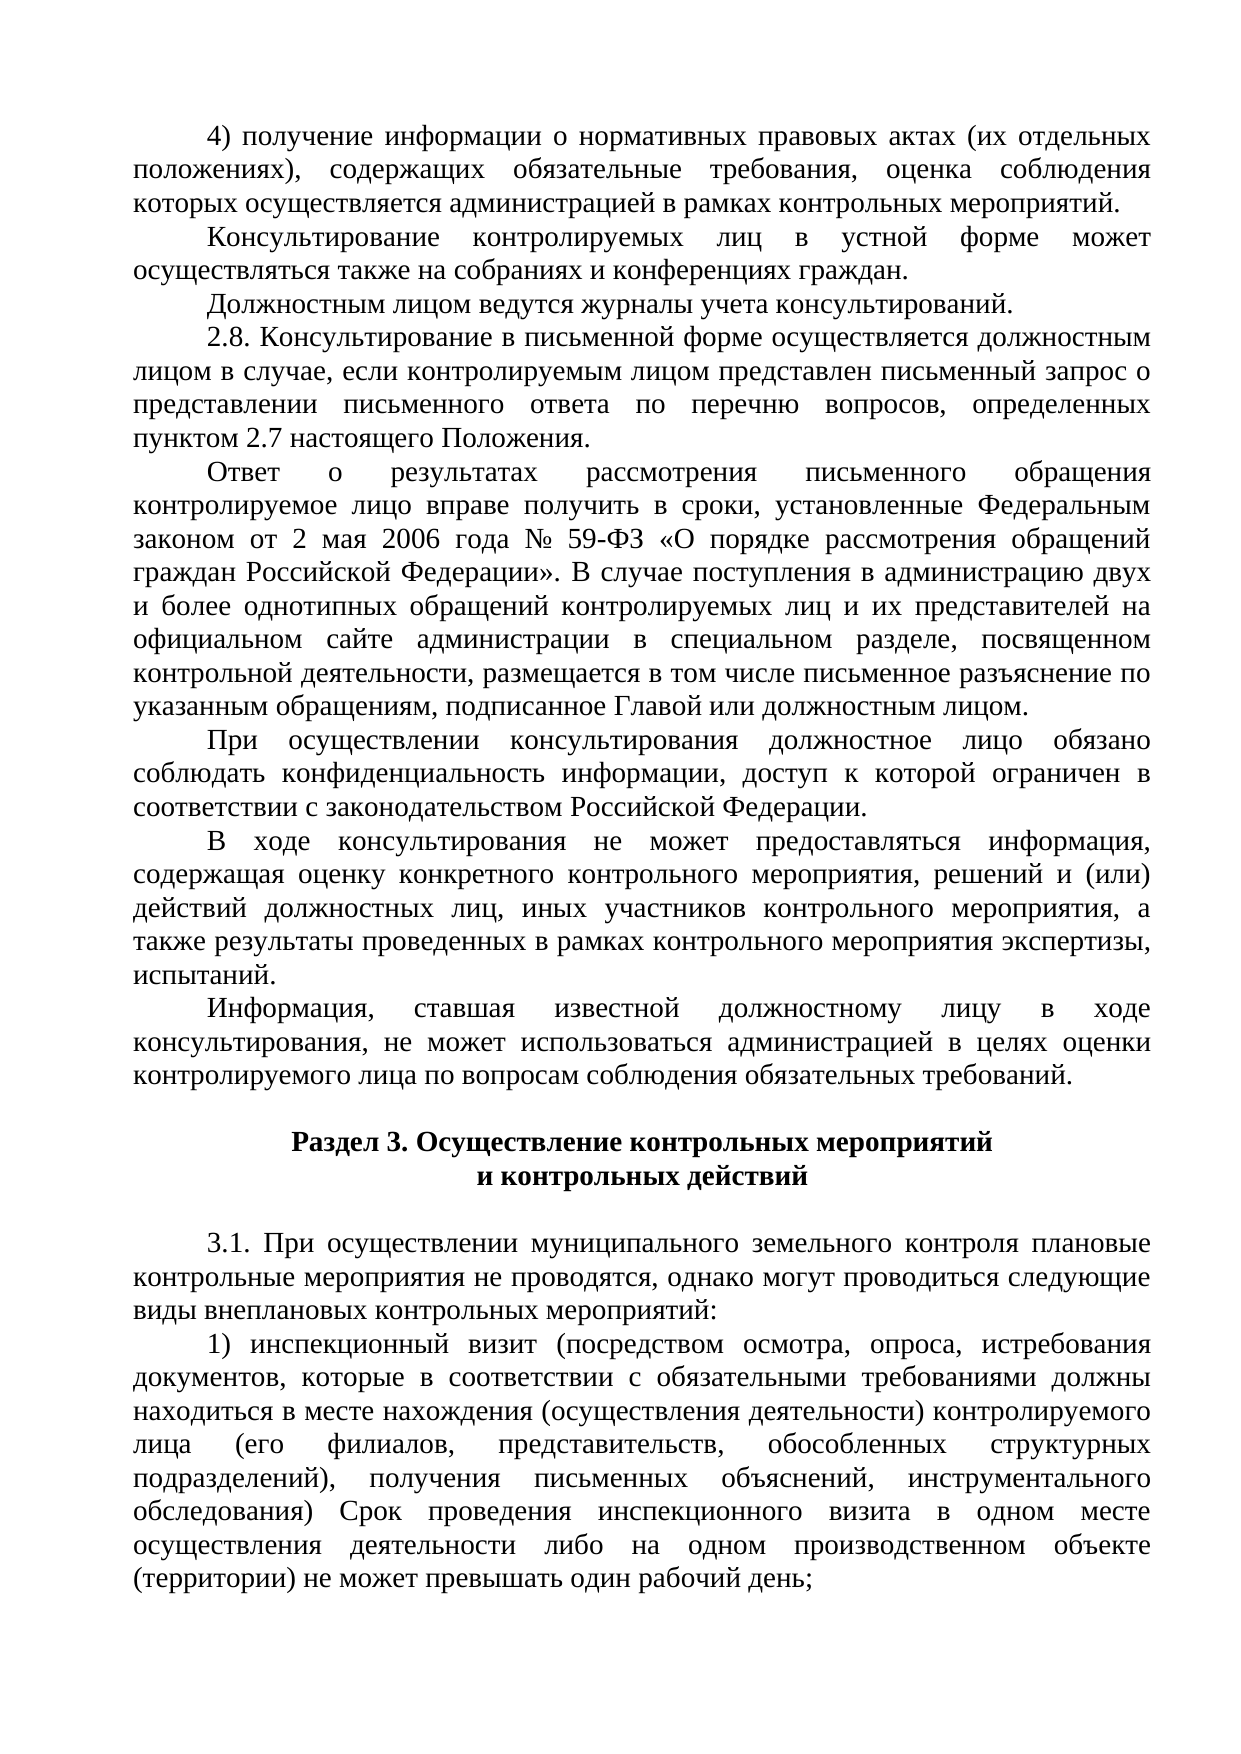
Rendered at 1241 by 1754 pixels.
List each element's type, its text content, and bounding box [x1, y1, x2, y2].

text 4) получение информации о нормативных правовых актах (их отдельных положениях), содержащих обязательные требования, оценка соблюдения которых осуществляется администрацией в рамках контрольных мероприятий. [133, 118, 1152, 219]
text В ходе консультирования не может предоставляться информация, содержащая оценку конкретного контрольного мероприятия, решений и (или) действий должностных лиц, иных участников контрольного мероприятия, а также результаты проведенных в рамках контрольного мероприятия экспертизы, испытаний. [133, 823, 1152, 990]
text Консультирование контролируемых лиц в устной форме может осуществляться также на собраниях и конференциях граждан. [133, 219, 1152, 286]
text Раздел 3. Осуществление контрольных мероприятий [133, 1124, 1152, 1158]
text 2.8. Консультирование в письменной форме осуществляется должностным лицом в случае, если контролируемым лицом представлен письменный запрос о представлении письменного ответа по перечню вопросов, определенных пунктом 2.7 настоящего Положения. [133, 319, 1152, 454]
text и контрольных действий [133, 1158, 1152, 1192]
text Ответ о результатах рассмотрения письменного обращения контролируемое лицо вправе получить в сроки, установленные Федеральным законом от 2 мая 2006 года № 59-ФЗ «О порядке рассмотрения обращений граждан Российской Федерации». В случае поступления в администрацию двух и более однотипных обращений контролируемых лиц и их представителей на официальном сайте администрации в специальном разделе, посвященном контрольной деятельности, размещается в том числе письменное разъяснение по указанным обращениям, подписанное Главой или должностным лицом. [133, 454, 1152, 722]
text При осуществлении консультирования должностное лицо обязано соблюдать конфиденциальность информации, доступ к которой ограничен в соответствии с законодательством Российской Федерации. [133, 722, 1152, 823]
text 1) инспекционный визит (посредством осмотра, опроса, истребования документов, которые в соответствии с обязательными требованиями должны находиться в месте нахождения (осуществления деятельности) контролируемого лица (его филиалов, представительств, обособленных структурных подразделений), получения письменных объяснений, инструментального обследования) Срок проведения инспекционного визита в одном месте осуществления деятельности либо на одном производственном объекте (территории) не может превышать один рабочий день; [133, 1326, 1152, 1594]
text Должностным лицом ведутся журналы учета консультирований. [133, 286, 1152, 319]
text Информация, ставшая известной должностному лицу в ходе консультирования, не может использоваться администрацией в целях оценки контролируемого лица по вопросам соблюдения обязательных требований. [133, 990, 1152, 1091]
text 3.1. При осуществлении муниципального земельного контроля плановые контрольные мероприятия не проводятся, однако могут проводиться следующие виды внеплановых контрольных мероприятий: [133, 1225, 1152, 1326]
